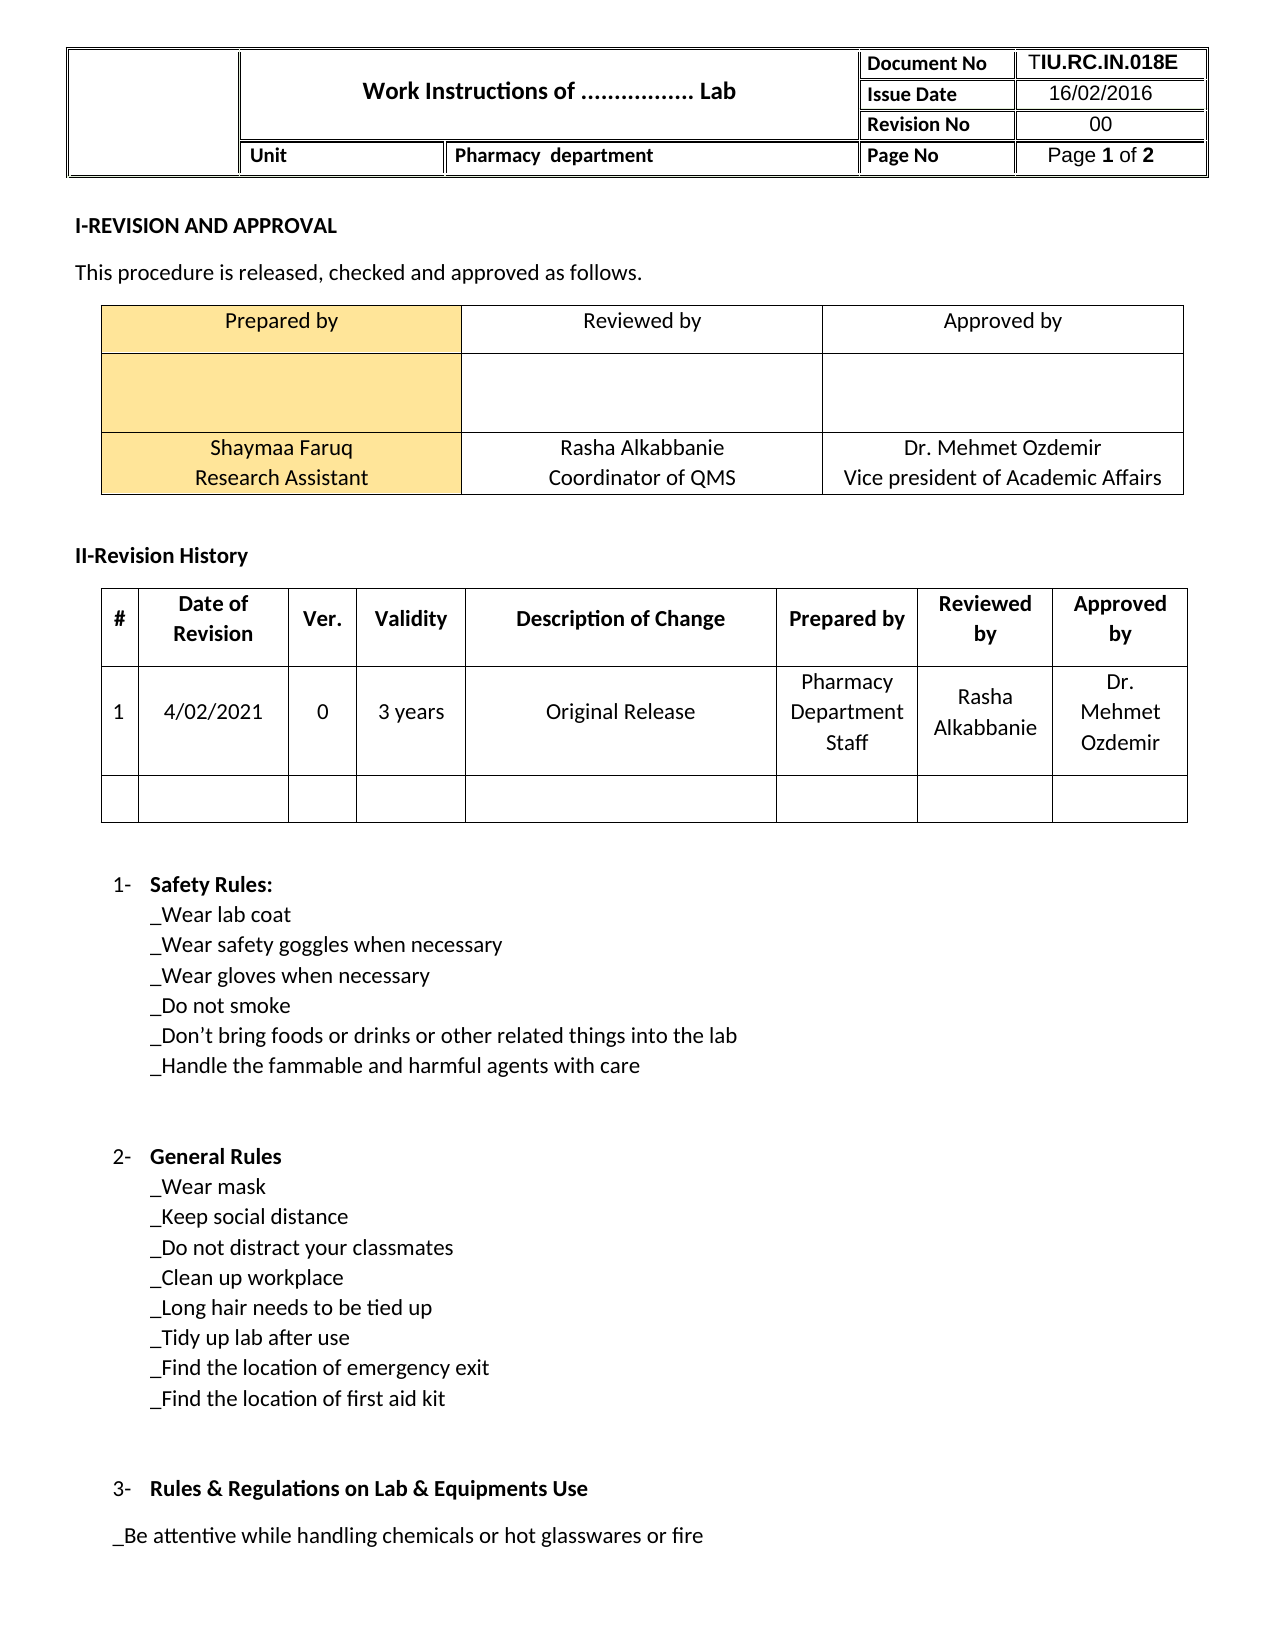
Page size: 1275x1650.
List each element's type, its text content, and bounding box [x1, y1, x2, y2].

text _Be attentive while handling chemicals or hot glasswares or fire [112, 1521, 1200, 1549]
list _Tidy up lab after use [150, 1323, 1200, 1351]
table_cell 4/02/2021 [139, 667, 288, 774]
table_cell [289, 776, 356, 822]
table_header Reviewed by [918, 589, 1052, 666]
table_cell 1 [102, 667, 138, 774]
text This procedure is released, checked and approved as follows. [75, 258, 1200, 286]
table_cell [918, 776, 1052, 822]
table_header Description of Change [466, 589, 776, 666]
table_cell 0 [289, 667, 356, 774]
list _Long hair needs to be tied up [150, 1293, 1200, 1321]
table_cell [466, 776, 776, 822]
list General Rules [112, 1142, 1200, 1170]
list _Do not distract your classmates [150, 1233, 1200, 1261]
table_cell 3 years [357, 667, 465, 774]
list _Keep social distance [150, 1202, 1200, 1231]
list _Clean up workplace [150, 1263, 1200, 1291]
table_cell Original Release [466, 667, 776, 774]
table_cell Rasha Alkabbanie Coordinator of QMS [462, 433, 822, 493]
text I-REVISION AND APPROVAL [75, 211, 1200, 239]
table_header Validity [357, 589, 465, 666]
table_cell Dr. Mehmet Ozdemir [1053, 667, 1187, 774]
table_header Approved by [823, 306, 1183, 352]
table_cell [102, 354, 461, 432]
list Safety Rules: [112, 870, 1200, 898]
list _Wear gloves when necessary [150, 961, 1200, 989]
list _Wear mask [150, 1172, 1200, 1200]
table_header Prepared by [102, 306, 461, 352]
list Rules & Regulations on Lab & Equipments Use [112, 1474, 1200, 1502]
list _Wear lab coat [150, 900, 1200, 928]
list _Handle the fammable and harmful agents with care [150, 1051, 1200, 1079]
table_cell Shaymaa Faruq Research Assistant [102, 433, 461, 493]
table_header Reviewed by [462, 306, 822, 352]
table_header Date of Revision [139, 589, 288, 666]
list _Do not smoke [150, 991, 1200, 1019]
table_cell [777, 776, 917, 822]
table_cell [462, 354, 822, 432]
table_cell Dr. Mehmet Ozdemir Vice president of Academic Affairs [823, 433, 1183, 493]
table_header # [102, 589, 138, 666]
table_cell Pharmacy Department Staff [777, 667, 917, 774]
table_cell [357, 776, 465, 822]
list _Don’t bring foods or drinks or other related things into the lab [150, 1021, 1200, 1049]
text II-Revision History [75, 541, 1200, 569]
list _Wear safety goggles when necessary [150, 931, 1200, 959]
table_header Approved by [1053, 589, 1187, 666]
table_cell [139, 776, 288, 822]
table_cell [1053, 776, 1187, 822]
table_header Ver. [289, 589, 356, 666]
list _Find the location of emergency exit [150, 1353, 1200, 1382]
list _Find the location of first aid kit [150, 1384, 1200, 1412]
table_cell [102, 776, 138, 822]
table_header Prepared by [777, 589, 917, 666]
table_cell [823, 354, 1183, 432]
table_cell Rasha Alkabbanie [918, 667, 1052, 774]
